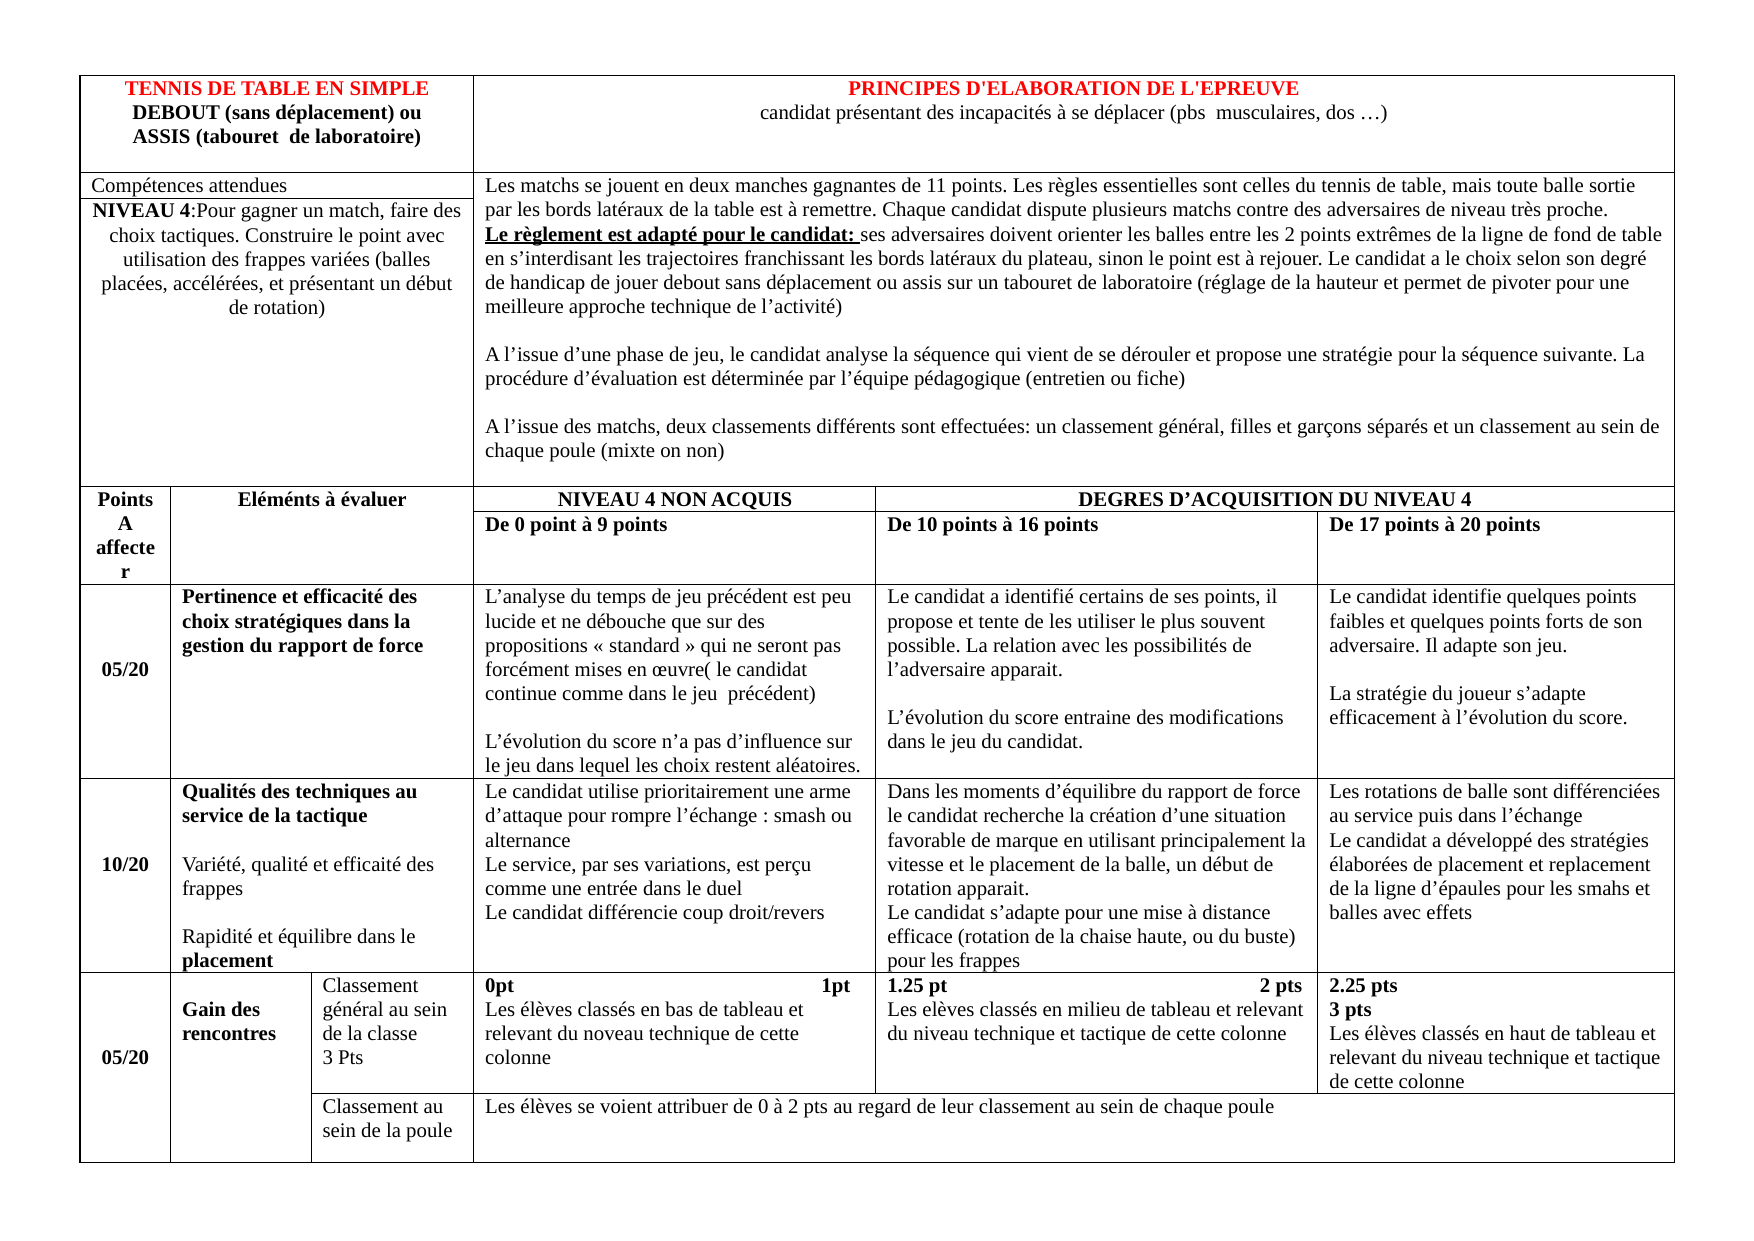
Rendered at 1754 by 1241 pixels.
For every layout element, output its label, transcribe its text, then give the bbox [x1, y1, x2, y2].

table_cell 1.25 pt 2 pts Les elèves classés en milieu de tableau et relevant du niveau technique et tactique de cette colonne [876, 973, 1317, 1093]
table_cell De 10 points à 16 points [876, 512, 1317, 583]
table_cell Eléménts à évaluer [171, 487, 473, 583]
table_cell Compétences attendues [81, 173, 473, 197]
table_cell Qualités des techniques au service de la tactique Variété, qualité et efficaité des frappes Rapidité et équilibre dans le placement [171, 779, 473, 972]
table_cell Les rotations de balle sont différenciées au service puis dans l’échange Le candidat a développé des stratégies élaborées de placement et replacement de la ligne d’épaules pour les smahs et balles avec effets [1318, 779, 1674, 972]
table_header TENNIS DE TABLE EN SIMPLE DEBOUT (sans déplacement) ou ASSIS (tabouret de laboratoire) [81, 76, 473, 172]
table_cell Points A affecter [81, 487, 170, 583]
table_cell Gain des rencontres [171, 973, 311, 1162]
table_cell Le candidat utilise prioritairement une arme d’attaque pour rompre l’échange : smash ou alternance Le service, par ses variations, est perçu comme une entrée dans le duel Le candidat différencie coup droit/revers [474, 779, 875, 972]
table_cell NIVEAU 4:Pour gagner un match, faire des choix tactiques. Construire le point avec utilisation des frappes variées (balles placées, accélérées, et présentant un début de rotation) [81, 199, 473, 486]
table_cell DEGRES D’ACQUISITION DU NIVEAU 4 [876, 487, 1674, 511]
table_cell De 0 point à 9 points [474, 512, 875, 583]
table_cell Le candidat identifie quelques points faibles et quelques points forts de son adversaire. Il adapte son jeu. La stratégie du joueur s’adapte efficacement à l’évolution du score. [1318, 585, 1674, 778]
table_cell Dans les moments d’équilibre du rapport de force le candidat recherche la création d’une situation favorable de marque en utilisant principalement la vitesse et le placement de la balle, un début de rotation apparait. Le candidat s’adapte pour une mise à distance efficace (rotation de la chaise haute, ou du buste) pour les frappes [876, 779, 1317, 972]
table_header PRINCIPES D'ELABORATION DE L'EPREUVE candidat présentant des incapacités à se déplacer (pbs musculaires, dos …) [474, 76, 1674, 172]
table_cell Le candidat a identifié certains de ses points, il propose et tente de les utiliser le plus souvent possible. La relation avec les possibilités de l’adversaire apparait. L’évolution du score entraine des modifications dans le jeu du candidat. [876, 585, 1317, 778]
table_cell 0pt 1pt Les élèves classés en bas de tableau et relevant du noveau technique de cette colonne [474, 973, 875, 1093]
table_cell Classement général au sein de la classe 3 Pts [312, 973, 473, 1093]
table_cell Pertinence et efficacité des choix stratégiques dans la gestion du rapport de force [171, 585, 473, 778]
table_cell 05/20 [81, 585, 170, 778]
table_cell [312, 1094, 473, 1162]
table_cell De 17 points à 20 points [1318, 512, 1674, 583]
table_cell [474, 1094, 1674, 1162]
table_cell 10/20 [81, 779, 170, 972]
table_cell 2.25 pts 3 pts Les élèves classés en haut de tableau et relevant du niveau technique et tactique de cette colonne [1318, 973, 1674, 1093]
table_cell 05/20 [81, 973, 170, 1162]
table_cell Les matchs se jouent en deux manches gagnantes de 11 points. Les règles essentielles sont celles du tennis de table, mais toute balle sortie par les bords latéraux de la table est à remettre. Chaque candidat dispute plusieurs matchs contre des adversaires de niveau très proche. Le règlement est adapté pour le candidat: ses adversaires doivent orienter les balles entre les 2 points extrêmes de la ligne de fond de table en s’interdisant les trajectoires franchissant les bords latéraux du plateau, sinon le point est à rejouer. Le candidat a le choix selon son degré de handicap de jouer debout sans déplacement ou assis sur un tabouret de laboratoire (réglage de la hauteur et permet de pivoter pour une meilleure approche technique de l’activité) A l’issue d’une phase de jeu, le candidat analyse la séquence qui vient de se dérouler et propose une stratégie pour la séquence suivante. La procédure d’évaluation est déterminée par l’équipe pédagogique (entretien ou fiche) A l’issue des matchs, deux classements différents sont effectuées: un classement général, filles et garçons séparés et un classement au sein de chaque poule (mixte on non) [474, 173, 1674, 486]
table_cell NIVEAU 4 NON ACQUIS [474, 487, 875, 511]
table_cell L’analyse du temps de jeu précédent est peu lucide et ne débouche que sur des propositions « standard » qui ne seront pas forcément mises en œuvre( le candidat continue comme dans le jeu précédent) L’évolution du score n’a pas d’influence sur le jeu dans lequel les choix restent aléatoires. [474, 585, 875, 778]
